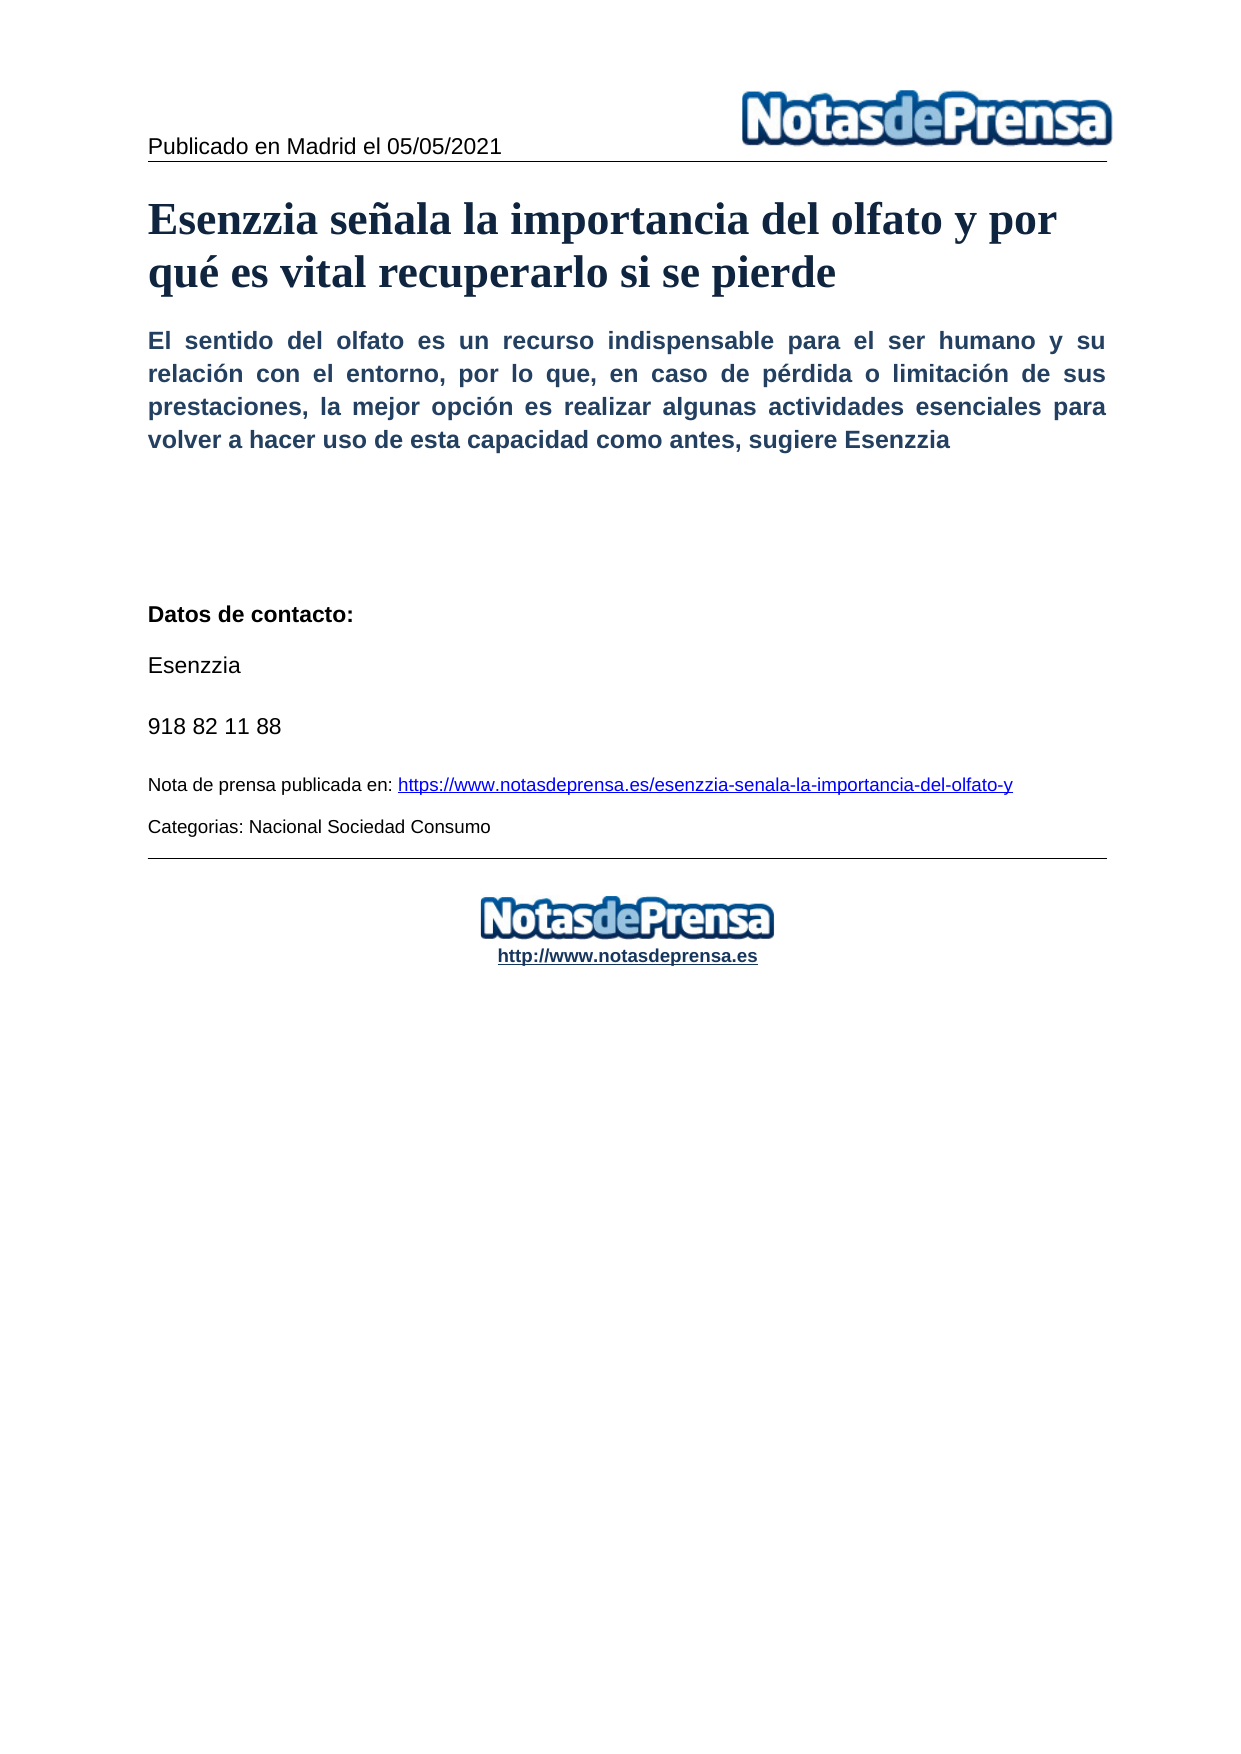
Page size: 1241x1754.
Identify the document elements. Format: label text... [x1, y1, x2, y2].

text 918 82 11 88 [148, 713, 1063, 739]
subtitle El sentido del olfato es un recurso indispensable para el ser humano y su relación con el entorno, por lo que, en caso de pérdida o limitación de sus prestaciones, la mejor opción es realizar algunas actividades esenciales para volver a hacer uso de esta capacidad como antes, sugiere Esenzzia [148, 326, 1107, 454]
text Datos de contacto: [148, 601, 1107, 628]
subtitle Esenzzia señala la importancia del olfato y por qué es vital recuperarlo si se pierde [148, 192, 1107, 297]
picture [742, 90, 1113, 148]
text Nota de prensa publicada en: https://www.notasdeprensa.es/esenzzia-senala-la-importancia-del-olfato-y [148, 773, 1107, 795]
picture [480, 895, 775, 941]
text Categorias: Nacional Sociedad Consumo [148, 816, 1107, 837]
text http://www.notasdeprensa.es [148, 945, 1107, 967]
text Publicado en Madrid el 05/05/2021 [148, 133, 1107, 161]
text Esenzzia [148, 652, 1063, 679]
